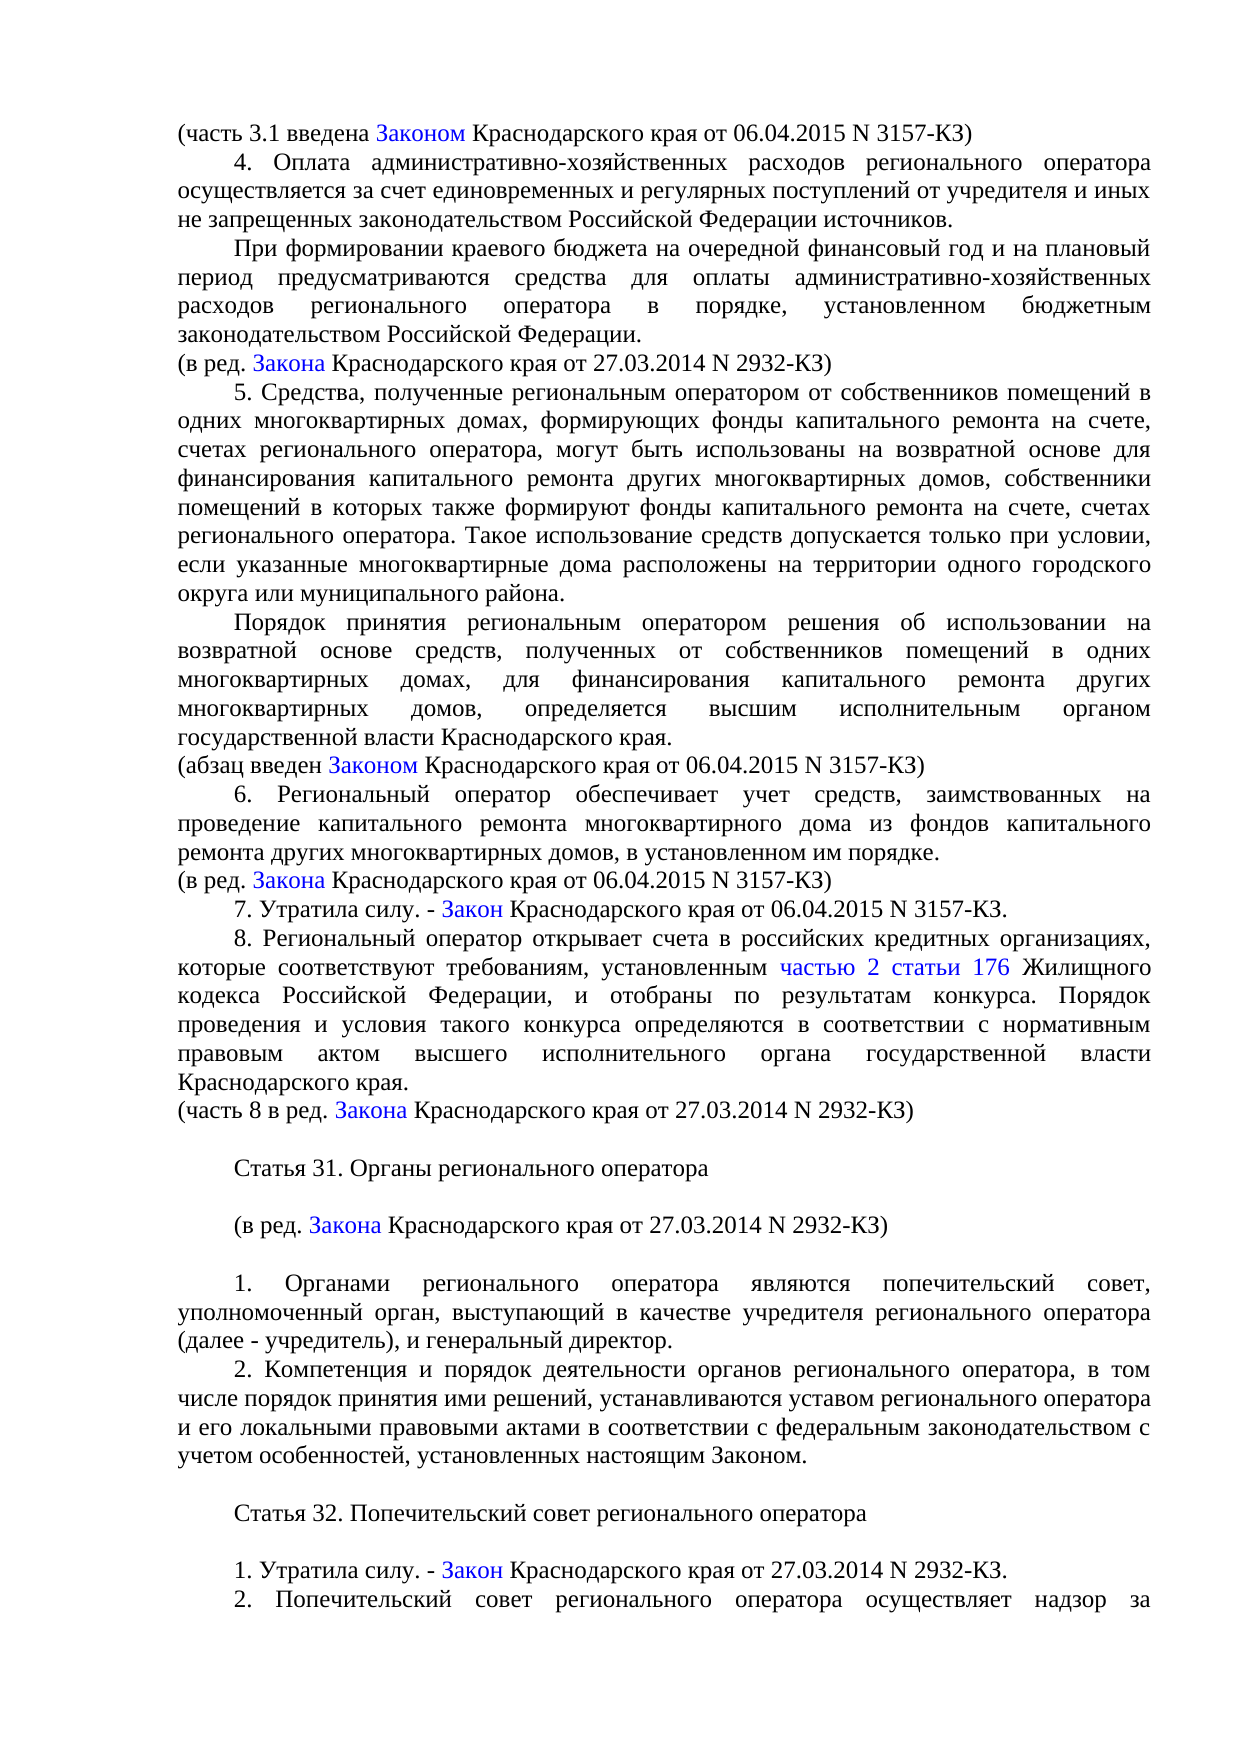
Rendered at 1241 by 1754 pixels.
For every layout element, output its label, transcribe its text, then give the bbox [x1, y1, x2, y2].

text (часть 8 в ред. Закона Краснодарского края от 27.03.2014 N 2932-КЗ) [177, 1096, 1152, 1124]
text 2. Компетенция и порядок деятельности органов регионального оператора, в том числе порядок принятия ими решений, устанавливаются уставом регионального оператора и его локальными правовыми актами в соответствии с федеральным законодательством с учетом особенностей, установленных настоящим Законом. [177, 1354, 1152, 1469]
text 4. Оплата административно-хозяйственных расходов регионального оператора осуществляется за счет единовременных и регулярных поступлений от учредителя и иных не запрещенных законодательством Российской Федерации источников. [177, 147, 1152, 233]
text (абзац введен Законом Краснодарского края от 06.04.2015 N 3157-КЗ) [177, 751, 1152, 779]
text Порядок принятия региональным оператором решения об использовании на возвратной основе средств, полученных от собственников помещений в одних многоквартирных домах, для финансирования капитального ремонта других многоквартирных домов, определяется высшим исполнительным органом государственной власти Краснодарского края. [177, 607, 1152, 751]
text 1. Органами регионального оператора являются попечительский совет, уполномоченный орган, выступающий в качестве учредителя регионального оператора (далее - учредитель), и генеральный директор. [177, 1268, 1152, 1354]
text 5. Средства, полученные региональным оператором от собственников помещений в одних многоквартирных домах, формирующих фонды капитального ремонта на счете, счетах регионального оператора, могут быть использованы на возвратной основе для финансирования капитального ремонта других многоквартирных домов, собственники помещений в которых также формируют фонды капитального ремонта на счете, счетах регионального оператора. Такое использование средств допускается только при условии, если указанные многоквартирные дома расположены на территории одного городского округа или муниципального района. [177, 377, 1152, 607]
text Статья 32. Попечительский совет регионального оператора [177, 1498, 1152, 1527]
text 1. Утратила силу. - Закон Краснодарского края от 27.03.2014 N 2932-КЗ. [177, 1556, 1152, 1584]
text 7. Утратила силу. - Закон Краснодарского края от 06.04.2015 N 3157-КЗ. [177, 894, 1152, 923]
text При формировании краевого бюджета на очередной финансовый год и на плановый период предусматриваются средства для оплаты административно-хозяйственных расходов регионального оператора в порядке, установленном бюджетным законодательством Российской Федерации. [177, 233, 1152, 348]
text (в ред. Закона Краснодарского края от 27.03.2014 N 2932-КЗ) [177, 1211, 1152, 1239]
text (в ред. Закона Краснодарского края от 06.04.2015 N 3157-КЗ) [177, 866, 1152, 894]
text (в ред. Закона Краснодарского края от 27.03.2014 N 2932-КЗ) [177, 348, 1152, 377]
text 8. Региональный оператор открывает счета в российских кредитных организациях, которые соответствуют требованиям, установленным частью 2 статьи 176 Жилищного кодекса Российской Федерации, и отобраны по результатам конкурса. Порядок проведения и условия такого конкурса определяются в соответствии с нормативным правовым актом высшего исполнительного органа государственной власти Краснодарского края. [177, 923, 1152, 1096]
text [177, 1584, 1152, 1613]
text 6. Региональный оператор обеспечивает учет средств, заимствованных на проведение капитального ремонта многоквартирного дома из фондов капитального ремонта других многоквартирных домов, в установленном им порядке. [177, 779, 1152, 866]
text (часть 3.1 введена Законом Краснодарского края от 06.04.2015 N 3157-КЗ) [177, 118, 1152, 147]
text Статья 31. Органы регионального оператора [177, 1153, 1152, 1182]
